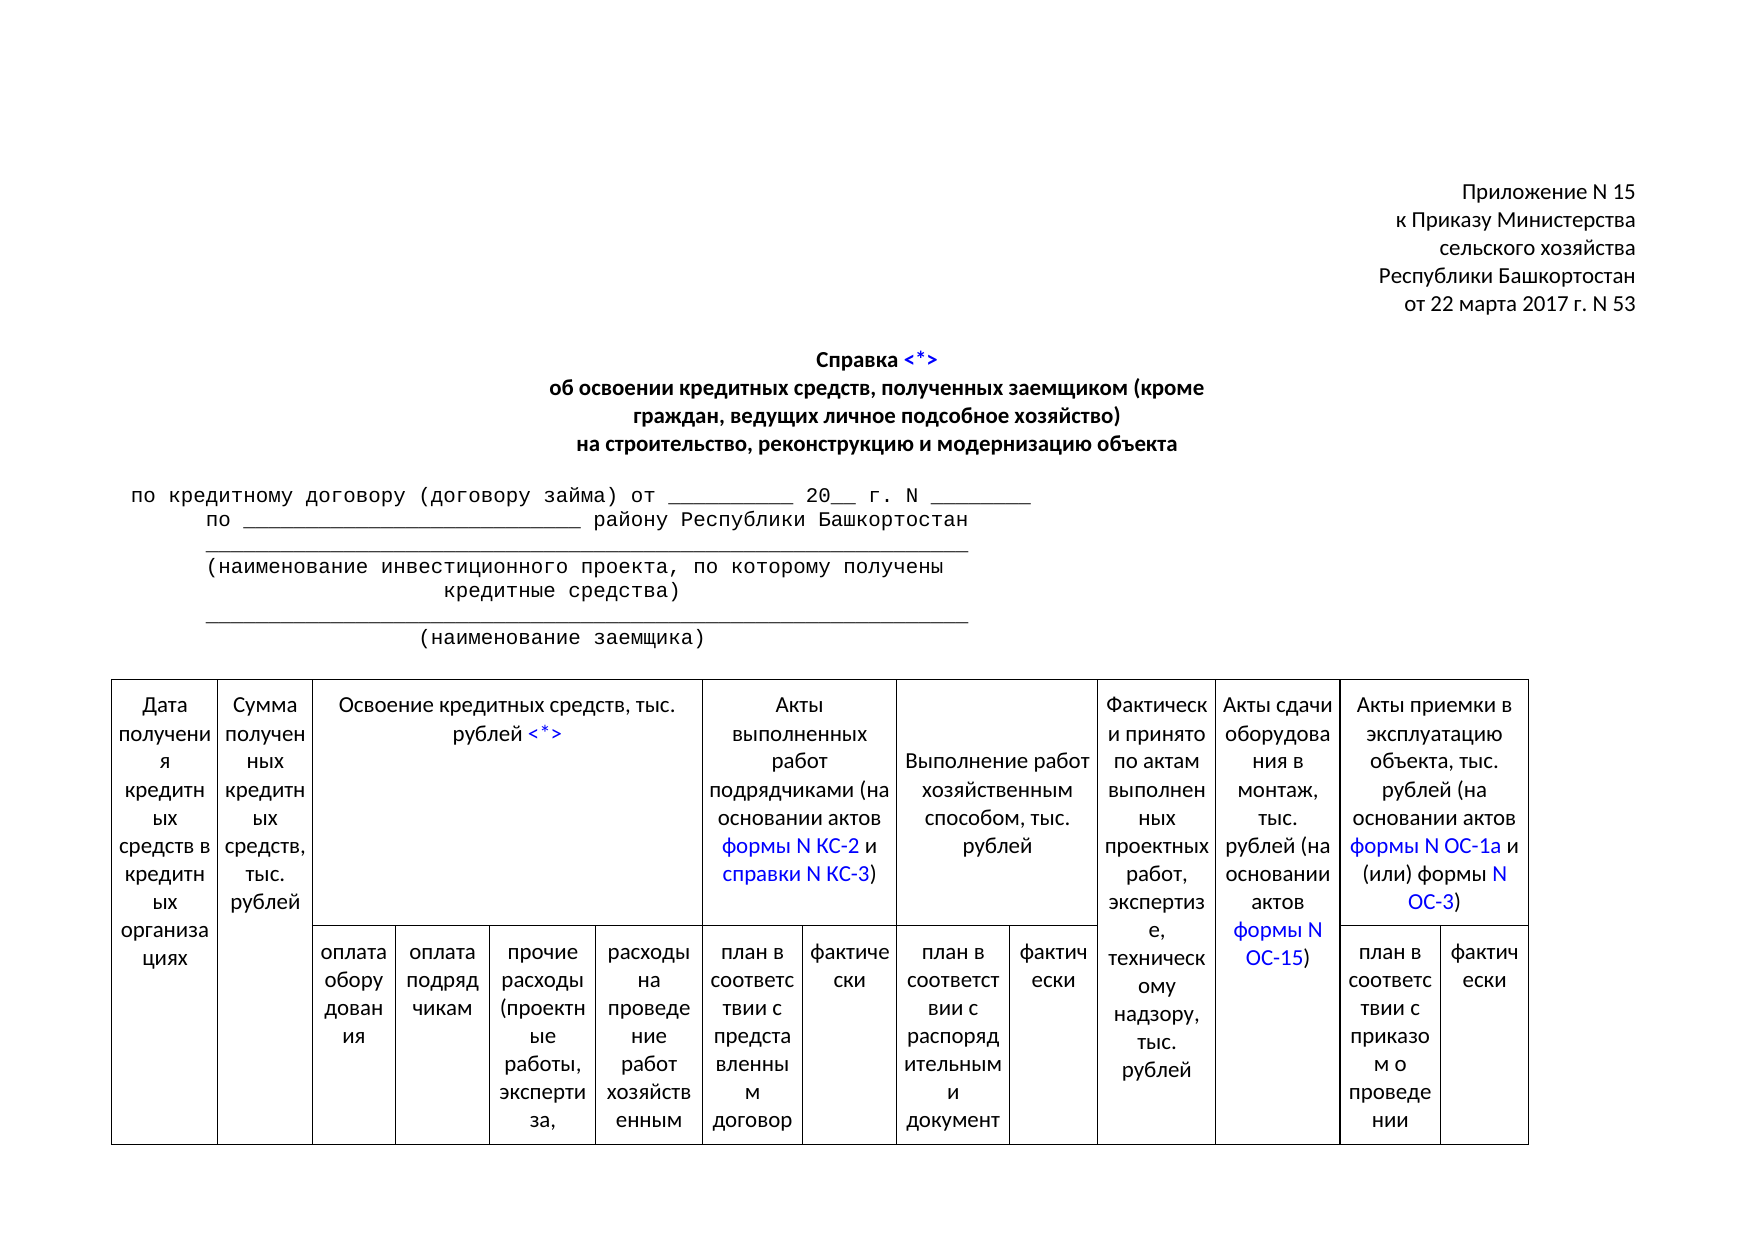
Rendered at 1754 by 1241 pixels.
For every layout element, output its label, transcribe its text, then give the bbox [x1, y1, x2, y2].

table_header Акты выполненных работ подрядчиками (на основании актов формы N КС-2 и справки N КС-3) [703, 680, 896, 925]
table_cell оплата оборудования [313, 926, 395, 1144]
title Справка <*> [118, 345, 1636, 373]
text к Приказу Министерства [118, 205, 1636, 233]
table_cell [596, 926, 702, 1144]
text по кредитному договору (договору займа) от __________ 20__ г. N ________ [118, 485, 1636, 509]
text Приложение N 15 [118, 177, 1636, 205]
table_header Фактически принято по актам выполненных проектных работ, экспертизе, техническому надзору, тыс. рублей [1098, 680, 1215, 1144]
table_header Дата получения кредитных средств в кредитных организациях [112, 680, 217, 1144]
title об освоении кредитных средств, полученных заемщиком (кроме [118, 373, 1636, 401]
table_cell оплата подрядчикам [396, 926, 489, 1144]
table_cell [897, 926, 1009, 1144]
text по ___________________________ району Республики Башкортостан [118, 509, 1636, 533]
table_cell фактически [1441, 926, 1528, 1144]
table_header Акты приемки в эксплуатацию объекта, тыс. рублей (на основании актов формы N ОС-1а и (или) формы N ОС-3) [1341, 680, 1528, 925]
text (наименование инвестиционного проекта, по которому получены [118, 556, 1636, 580]
title на строительство, реконструкцию и модернизацию объекта [118, 429, 1636, 457]
text кредитные средства) [118, 580, 1636, 604]
text Республики Башкортостан [118, 261, 1636, 289]
text от 22 марта 2017 г. N 53 [118, 289, 1636, 317]
text _____________________________________________________________ [118, 604, 1636, 627]
table_header Акты сдачи оборудования в монтаж, тыс. рублей (на основании актов формы N ОС-15) [1216, 680, 1339, 1144]
text (наименование заемщика) [118, 627, 1636, 651]
table_header Освоение кредитных средств, тыс. рублей <*> [313, 680, 702, 925]
text сельского хозяйства [118, 233, 1636, 261]
table_cell фактически [1010, 926, 1097, 1144]
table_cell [490, 926, 595, 1144]
table_cell фактически [803, 926, 896, 1144]
table_header Выполнение работ хозяйственным способом, тыс. рублей [897, 680, 1097, 925]
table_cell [703, 926, 802, 1144]
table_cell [1341, 926, 1440, 1144]
title граждан, ведущих личное подсобное хозяйство) [118, 401, 1636, 429]
text _____________________________________________________________ [118, 533, 1636, 556]
table_header Сумма полученных кредитных средств, тыс. рублей [218, 680, 312, 1144]
